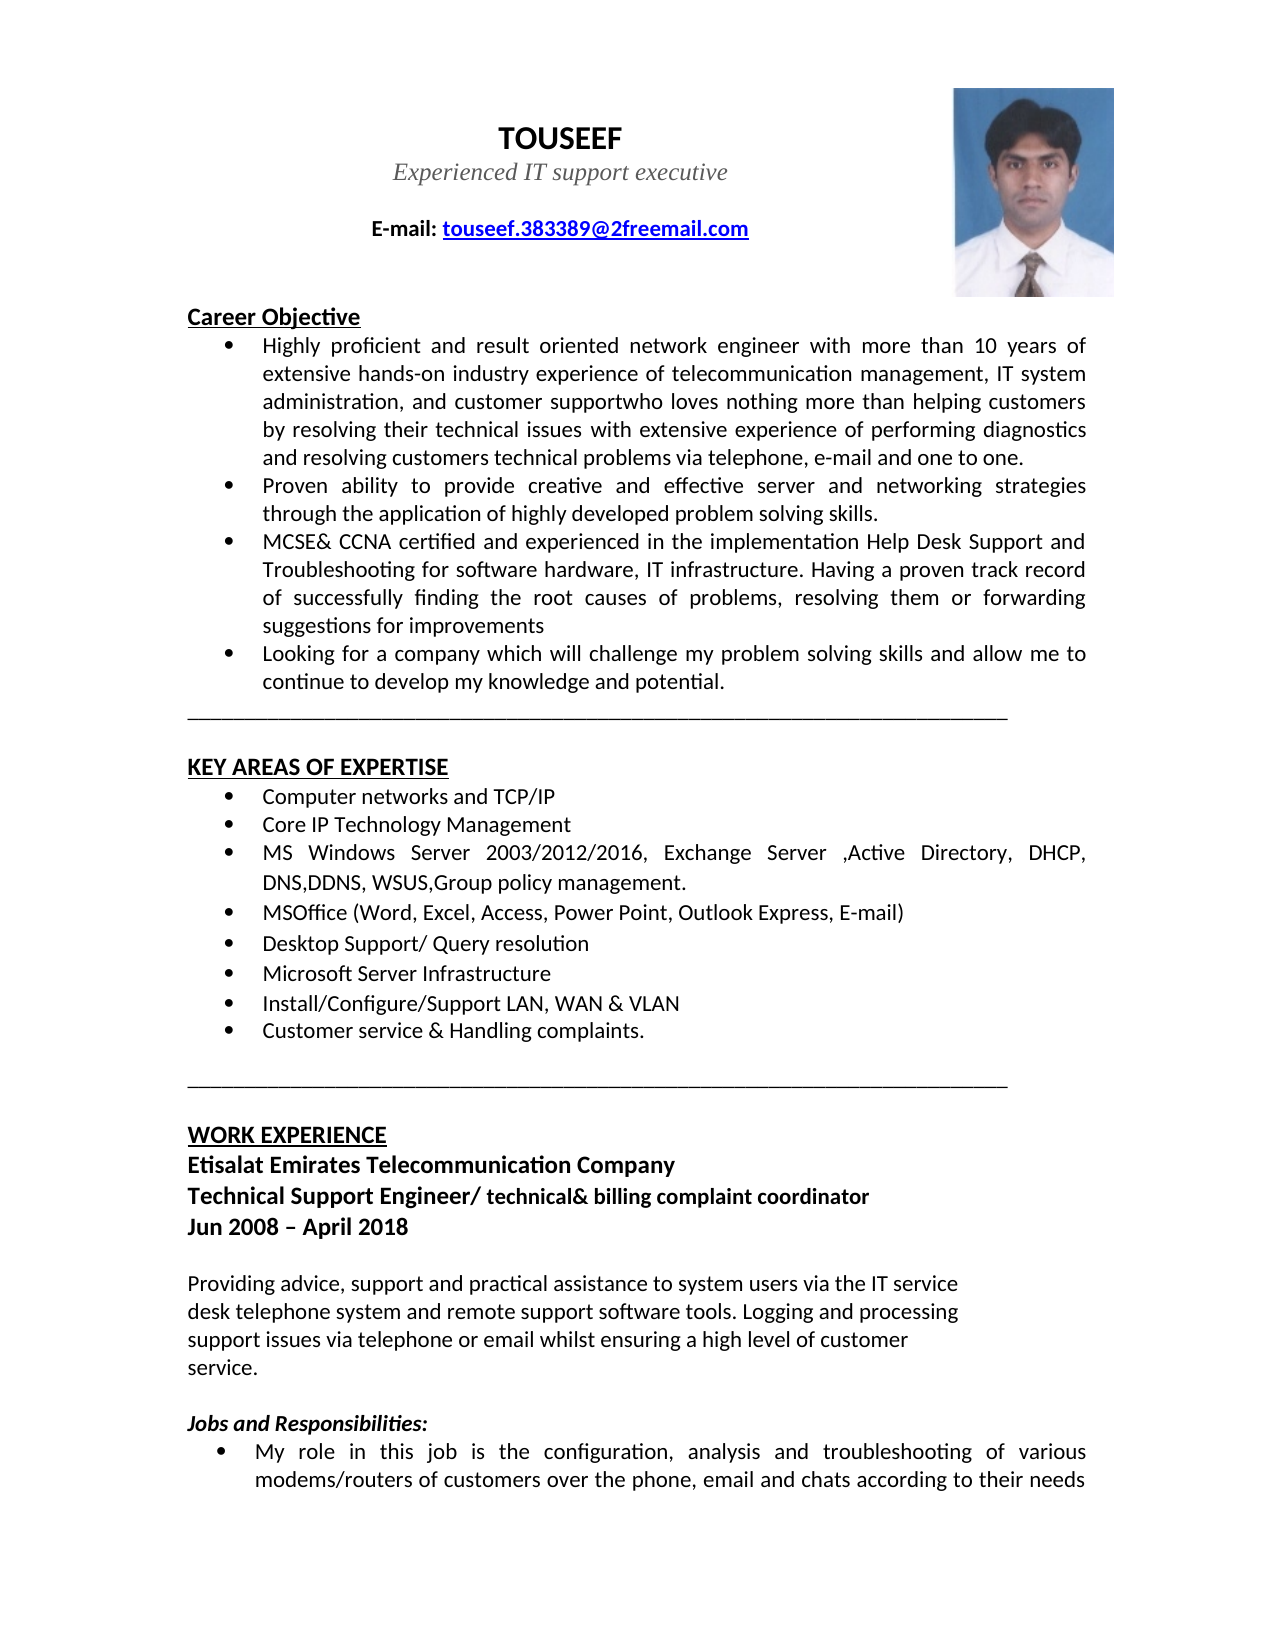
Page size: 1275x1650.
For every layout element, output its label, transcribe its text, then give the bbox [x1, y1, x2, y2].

text TOUSEEF [187, 117, 951, 157]
text ________________________________________________________________________ [187, 1063, 1087, 1091]
list Core IP Technology Management [225, 810, 1087, 838]
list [217, 1437, 1087, 1493]
subtitle WORK EXPERIENCE [187, 1119, 1087, 1149]
list Looking for a company which will challenge my problem solving skills and allow me to continue to develop my knowledge and potential. [225, 639, 1087, 696]
text service. [187, 1353, 1087, 1381]
subtitle Career Objective [187, 301, 1087, 331]
subtitle KEY AREAS OF EXPERTISE [187, 752, 1087, 782]
list Computer networks and TCP/IP [225, 782, 1087, 810]
text Experienced IT support executive [187, 157, 951, 186]
text E-mail: touseef.383389@2freemail.com [187, 214, 951, 242]
text ________________________________________________________________________ [187, 696, 1087, 723]
list Customer service & Handling complaints. [225, 1017, 1105, 1045]
list Microsoft Server Infrastructure [225, 959, 1105, 987]
list Desktop Support/ Query resolution [225, 929, 1087, 957]
text desk telephone system and remote support software tools. Logging and processing [187, 1297, 1087, 1325]
text Providing advice, support and practical assistance to system users via the IT service [187, 1269, 1087, 1297]
list Highly proficient and result oriented network engineer with more than 10 years of extensive hands-on industry experience of telecommunication management, IT system administration, and customer supportwho loves nothing more than helping customers by resolving their technical issues with extensive experience of performing diagnostics and resolving customers technical problems via telephone, e-mail and one to one. [225, 331, 1087, 471]
subtitle Jun 2008 – April 2018 [187, 1211, 1087, 1241]
text Technical Support Engineer/ technical& billing complaint coordinator [187, 1180, 1087, 1211]
list MCSE& CCNA certified and experienced in the implementation Help Desk Support and Troubleshooting for software hardware, IT infrastructure. Having a proven track record of successfully finding the root causes of problems, resolving them or forwarding suggestions for improvements [225, 527, 1087, 639]
list MSOffice (Word, Excel, Access, Power Point, Outlook Express, E-mail) [225, 898, 1087, 927]
list Proven ability to provide creative and effective server and networking strategies through the application of highly developed problem solving skills. [225, 471, 1087, 527]
text Jobs and Responsibilities: [187, 1409, 1087, 1437]
list Install/Configure/Support LAN, WAN & VLAN [225, 989, 1087, 1017]
text support issues via telephone or email whilst ensuring a high level of customer [187, 1325, 1087, 1353]
text Etisalat Emirates Telecommunication Company [187, 1149, 1087, 1180]
list MS Windows Server 2003/2012/2016, Exchange Server ,Active Directory, DHCP, DNS,DDNS, WSUS,Group policy management. [225, 838, 1087, 896]
